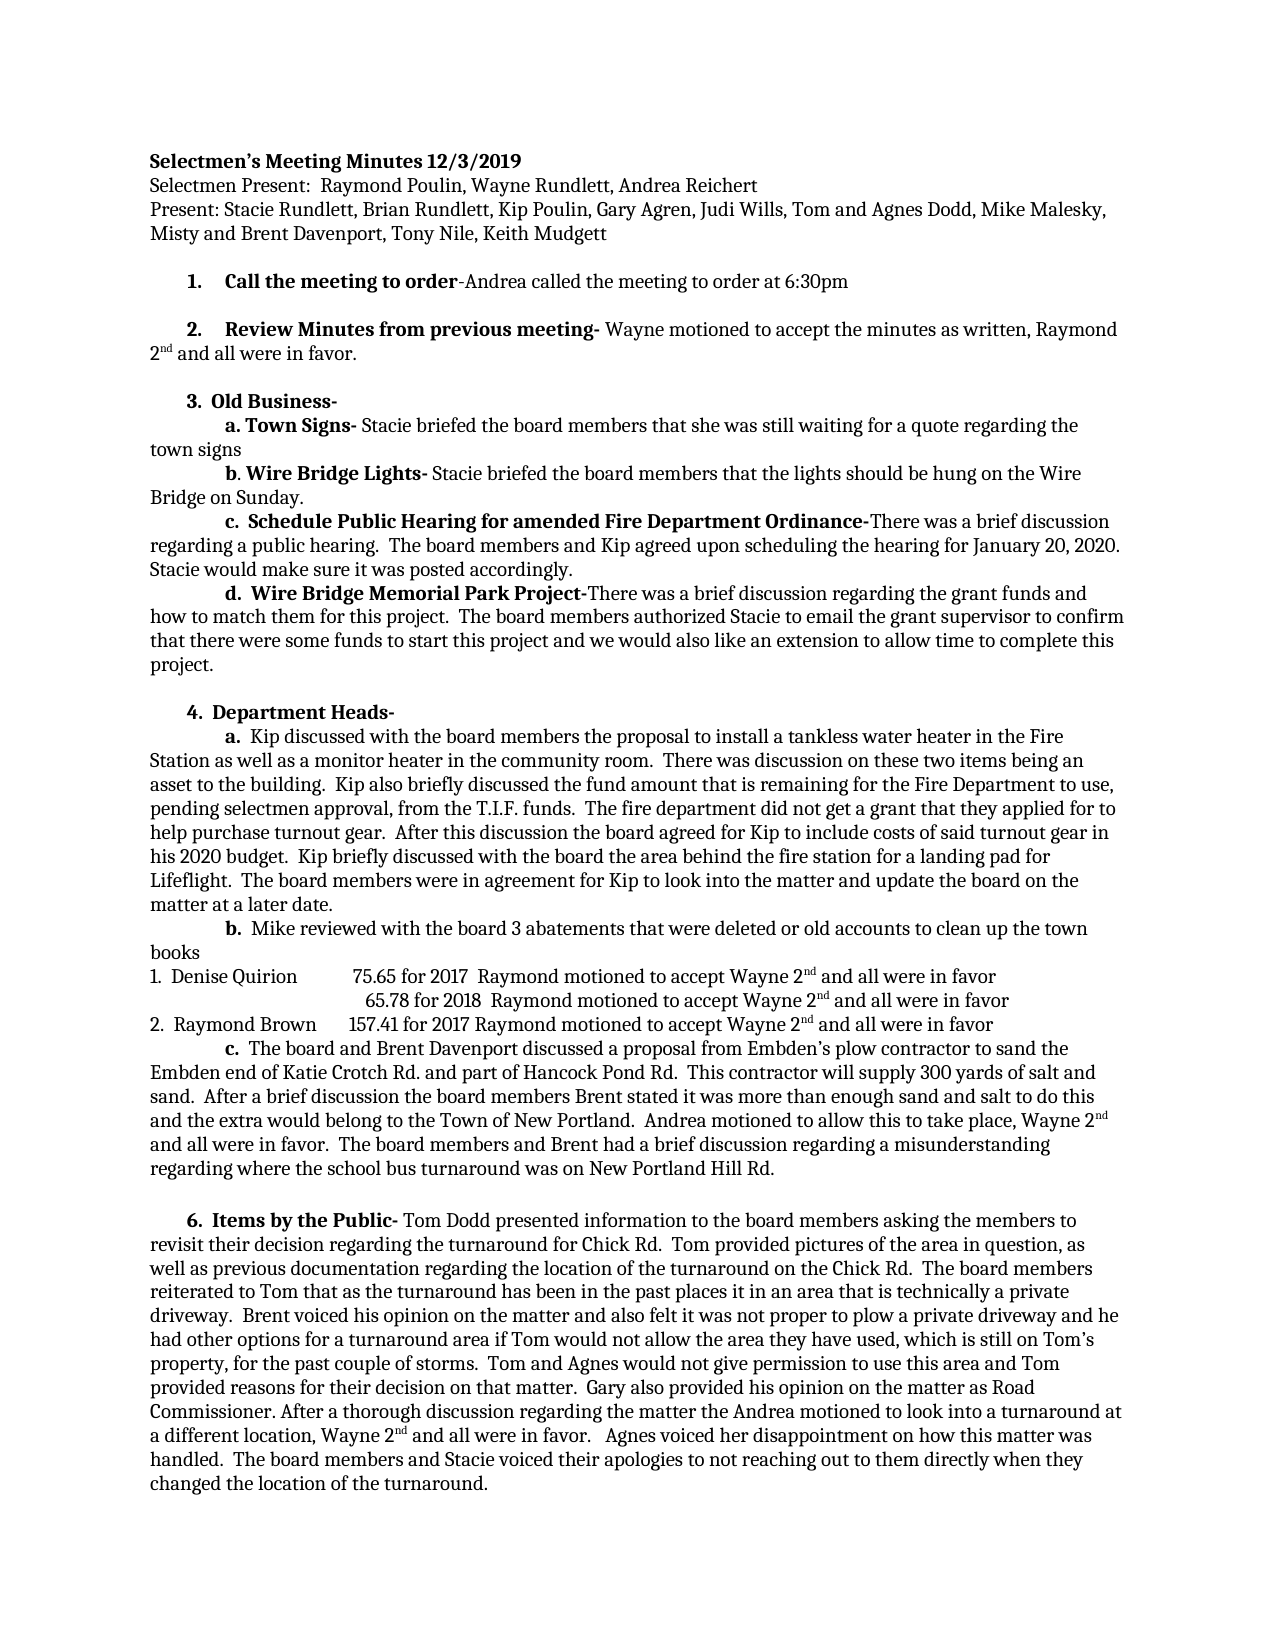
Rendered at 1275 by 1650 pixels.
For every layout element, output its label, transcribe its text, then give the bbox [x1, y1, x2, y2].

text Selectmen Present: Raymond Poulin, Wayne Rundlett, Andrea Reichert [150, 174, 1125, 198]
text 4. Department Heads- [150, 701, 1125, 725]
text b. Wire Bridge Lights- Stacie briefed the board members that the lights should be hung on the Wire Bridge on Sunday. [150, 461, 1125, 509]
text a. Town Signs- Stacie briefed the board members that she was still waiting for a quote regarding the town signs [150, 413, 1125, 461]
list Call the meeting to order-Andrea called the meeting to order at 6:30pm [187, 270, 1125, 294]
text 3. Old Business- [150, 389, 1125, 413]
text 1. Denise Quirion 75.65 for 2017 Raymond motioned to accept Wayne 2nd and all were in favor [150, 964, 1125, 988]
text 2. Raymond Brown 157.41 for 2017 Raymond motioned to accept Wayne 2nd and all were in favor [150, 1012, 1125, 1036]
text d. Wire Bridge Memorial Park Project-There was a brief discussion regarding the grant funds and how to match them for this project. The board members authorized Stacie to email the grant supervisor to confirm that there were some funds to start this project and we would also like an extension to allow time to complete this project. [150, 581, 1125, 677]
text Present: Stacie Rundlett, Brian Rundlett, Kip Poulin, Gary Agren, Judi Wills, Tom and Agnes Dodd, Mike Malesky, Misty and Brent Davenport, Tony Nile, Keith Mudgett [150, 198, 1125, 246]
text Selectmen’s Meeting Minutes 12/3/2019 [150, 150, 1125, 174]
text b. Mike reviewed with the board 3 abatements that were deleted or old accounts to clean up the town books [150, 917, 1125, 964]
text c. The board and Brent Davenport discussed a proposal from Embden’s plow contractor to sand the Embden end of Katie Crotch Rd. and part of Hancock Pond Rd. This contractor will supply 300 yards of salt and sand. After a brief discussion the board members Brent stated it was more than enough sand and salt to do this and the extra would belong to the Town of New Portland. Andrea motioned to allow this to take place, Wayne 2nd and all were in favor. The board members and Brent had a brief discussion regarding a misunderstanding regarding where the school bus turnaround was on New Portland Hill Rd. [150, 1036, 1125, 1180]
text 6. Items by the Public- Tom Dodd presented information to the board members asking the members to revisit their decision regarding the turnaround for Chick Rd. Tom provided pictures of the area in question, as well as previous documentation regarding the location of the turnaround on the Chick Rd. The board members reiterated to Tom that as the turnaround has been in the past places it in an area that is technically a private driveway. Brent voiced his opinion on the matter and also felt it was not proper to plow a private driveway and he had other options for a turnaround area if Tom would not allow the area they have used, which is still on Tom’s property, for the past couple of storms. Tom and Agnes would not give permission to use this area and Tom provided reasons for their decision on that matter. Gary also provided his opinion on the matter as Road Commissioner. After a thorough discussion regarding the matter the Andrea motioned to look into a turnaround at a different location, Wayne 2nd and all were in favor. Agnes voiced her disappointment on how this matter was handled. The board members and Stacie voiced their apologies to not reaching out to them directly when they changed the location of the turnaround. [150, 1208, 1125, 1496]
text a. Kip discussed with the board members the proposal to install a tankless water heater in the Fire Station as well as a monitor heater in the community room. There was discussion on these two items being an asset to the building. Kip also briefly discussed the fund amount that is remaining for the Fire Department to use, pending selectmen approval, from the T.I.F. funds. The fire department did not get a grant that they applied for to help purchase turnout gear. After this discussion the board agreed for Kip to include costs of said turnout gear in his 2020 budget. Kip briefly discussed with the board the area behind the fire station for a landing pad for Lifeflight. The board members were in agreement for Kip to look into the matter and update the board on the matter at a later date. [150, 725, 1125, 917]
text 2. Review Minutes from previous meeting- Wayne motioned to accept the minutes as written, Raymond 2nd and all were in favor. [150, 318, 1125, 366]
text 65.78 for 2018 Raymond motioned to accept Wayne 2nd and all were in favor [150, 988, 1125, 1012]
text c. Schedule Public Hearing for amended Fire Department Ordinance-There was a brief discussion regarding a public hearing. The board members and Kip agreed upon scheduling the hearing for January 20, 2020. Stacie would make sure it was posted accordingly. [150, 509, 1125, 581]
